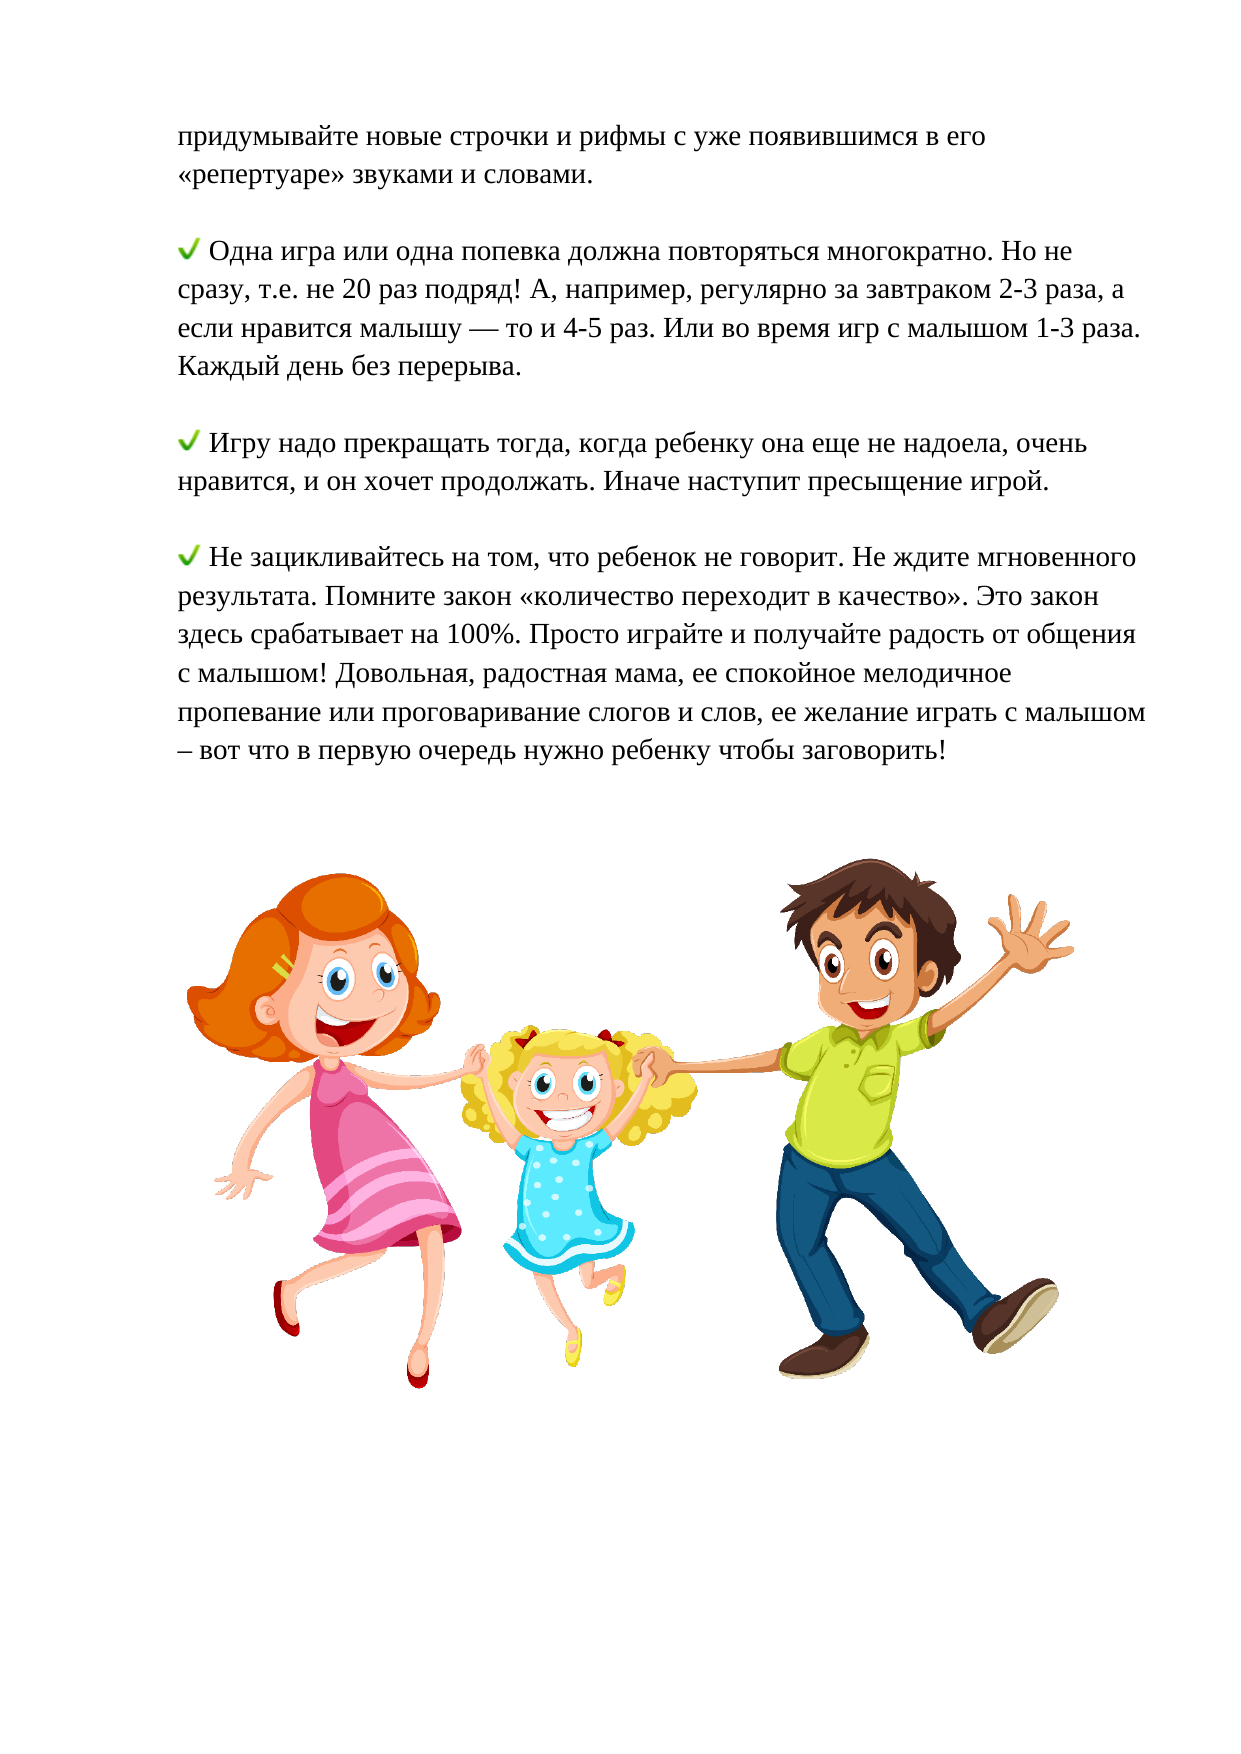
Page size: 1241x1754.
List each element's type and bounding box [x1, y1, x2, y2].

picture [177, 427, 202, 452]
picture [177, 851, 1076, 1391]
picture [177, 542, 202, 567]
text [177, 118, 1152, 766]
picture [177, 236, 202, 261]
